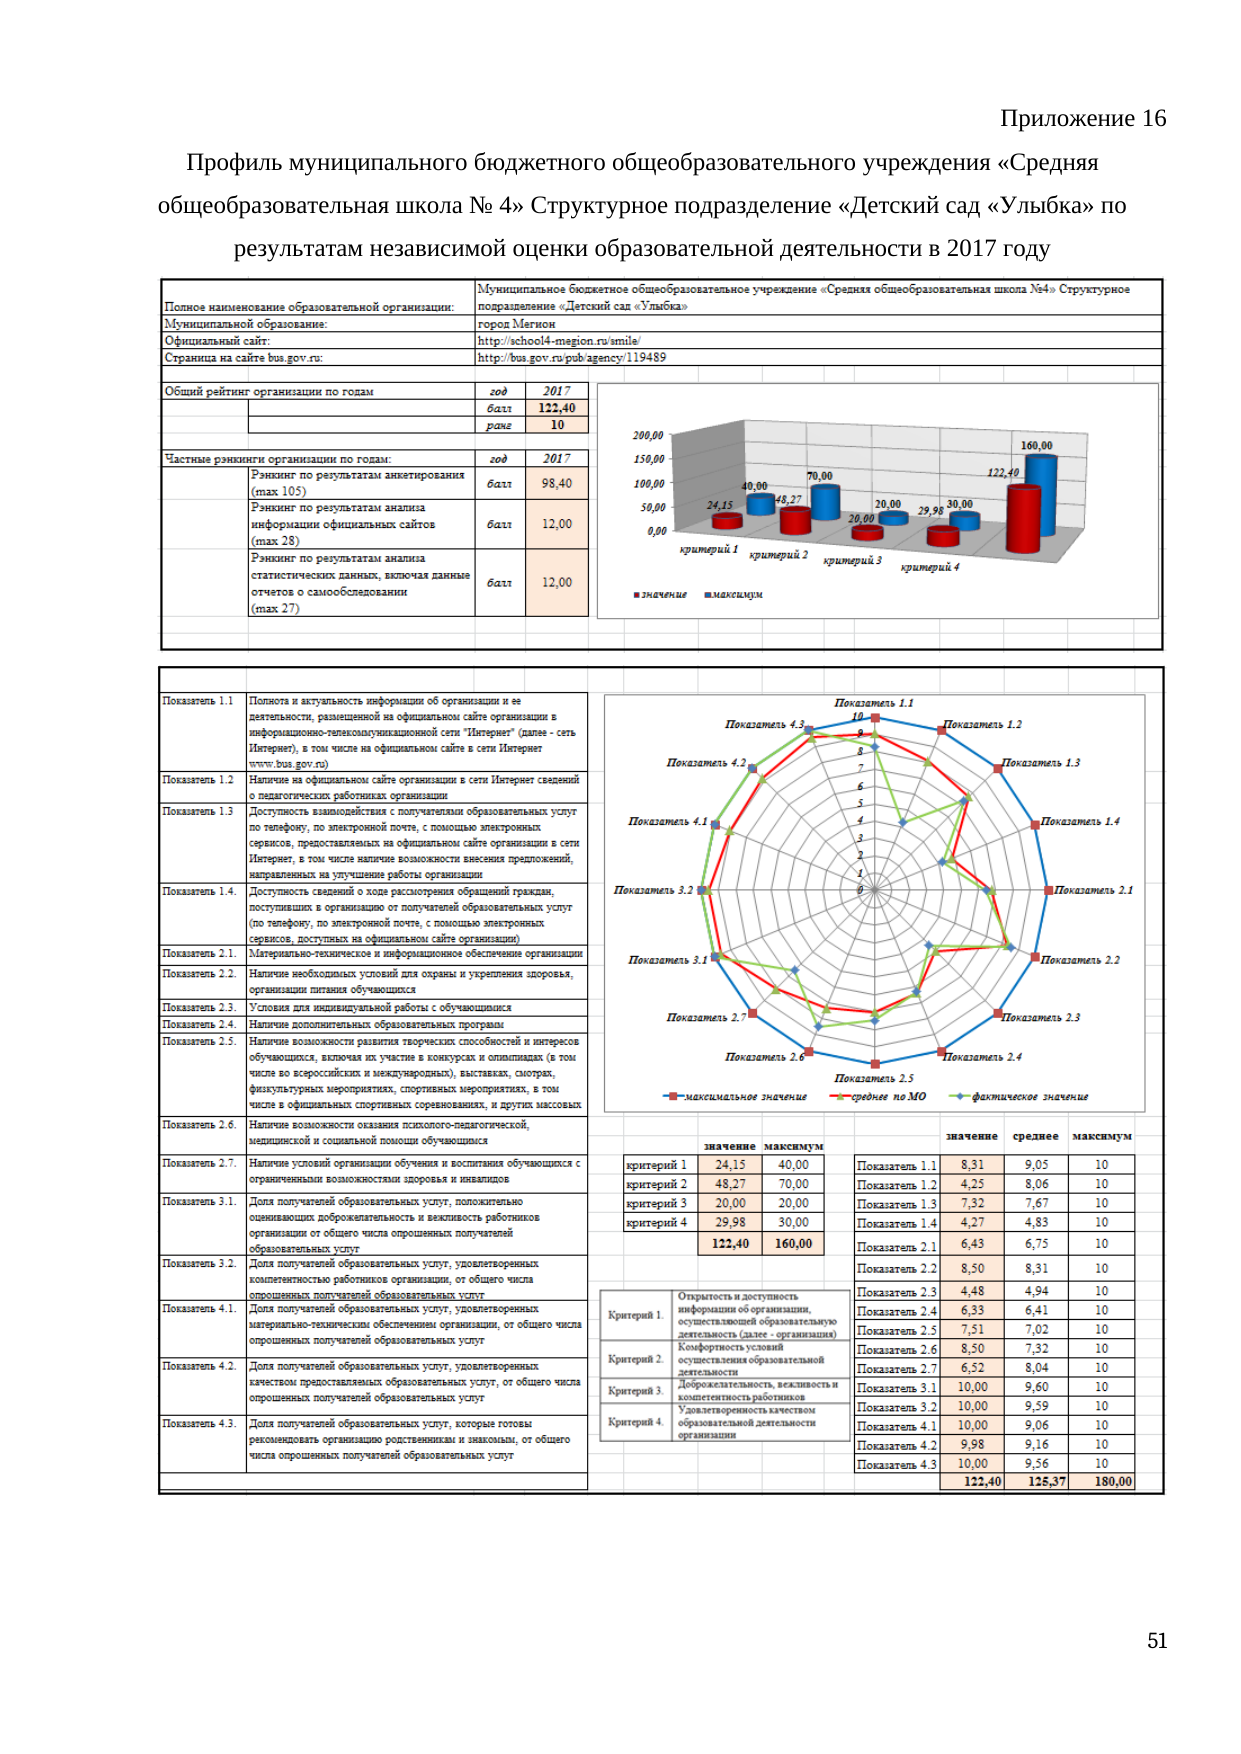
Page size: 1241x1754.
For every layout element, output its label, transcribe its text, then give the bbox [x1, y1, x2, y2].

picture [157, 276, 1167, 653]
list Профиль муниципального бюджетного общеобразовательного учреждения «Средняя общеобразовательная школа № 4» Структурное подразделение «Детский сад «Улыбка» по результатам независимой оценки образовательной деятельности в 2017 году [118, 147, 1167, 262]
picture [157, 665, 1167, 1496]
list Приложение 16 [118, 103, 1167, 132]
